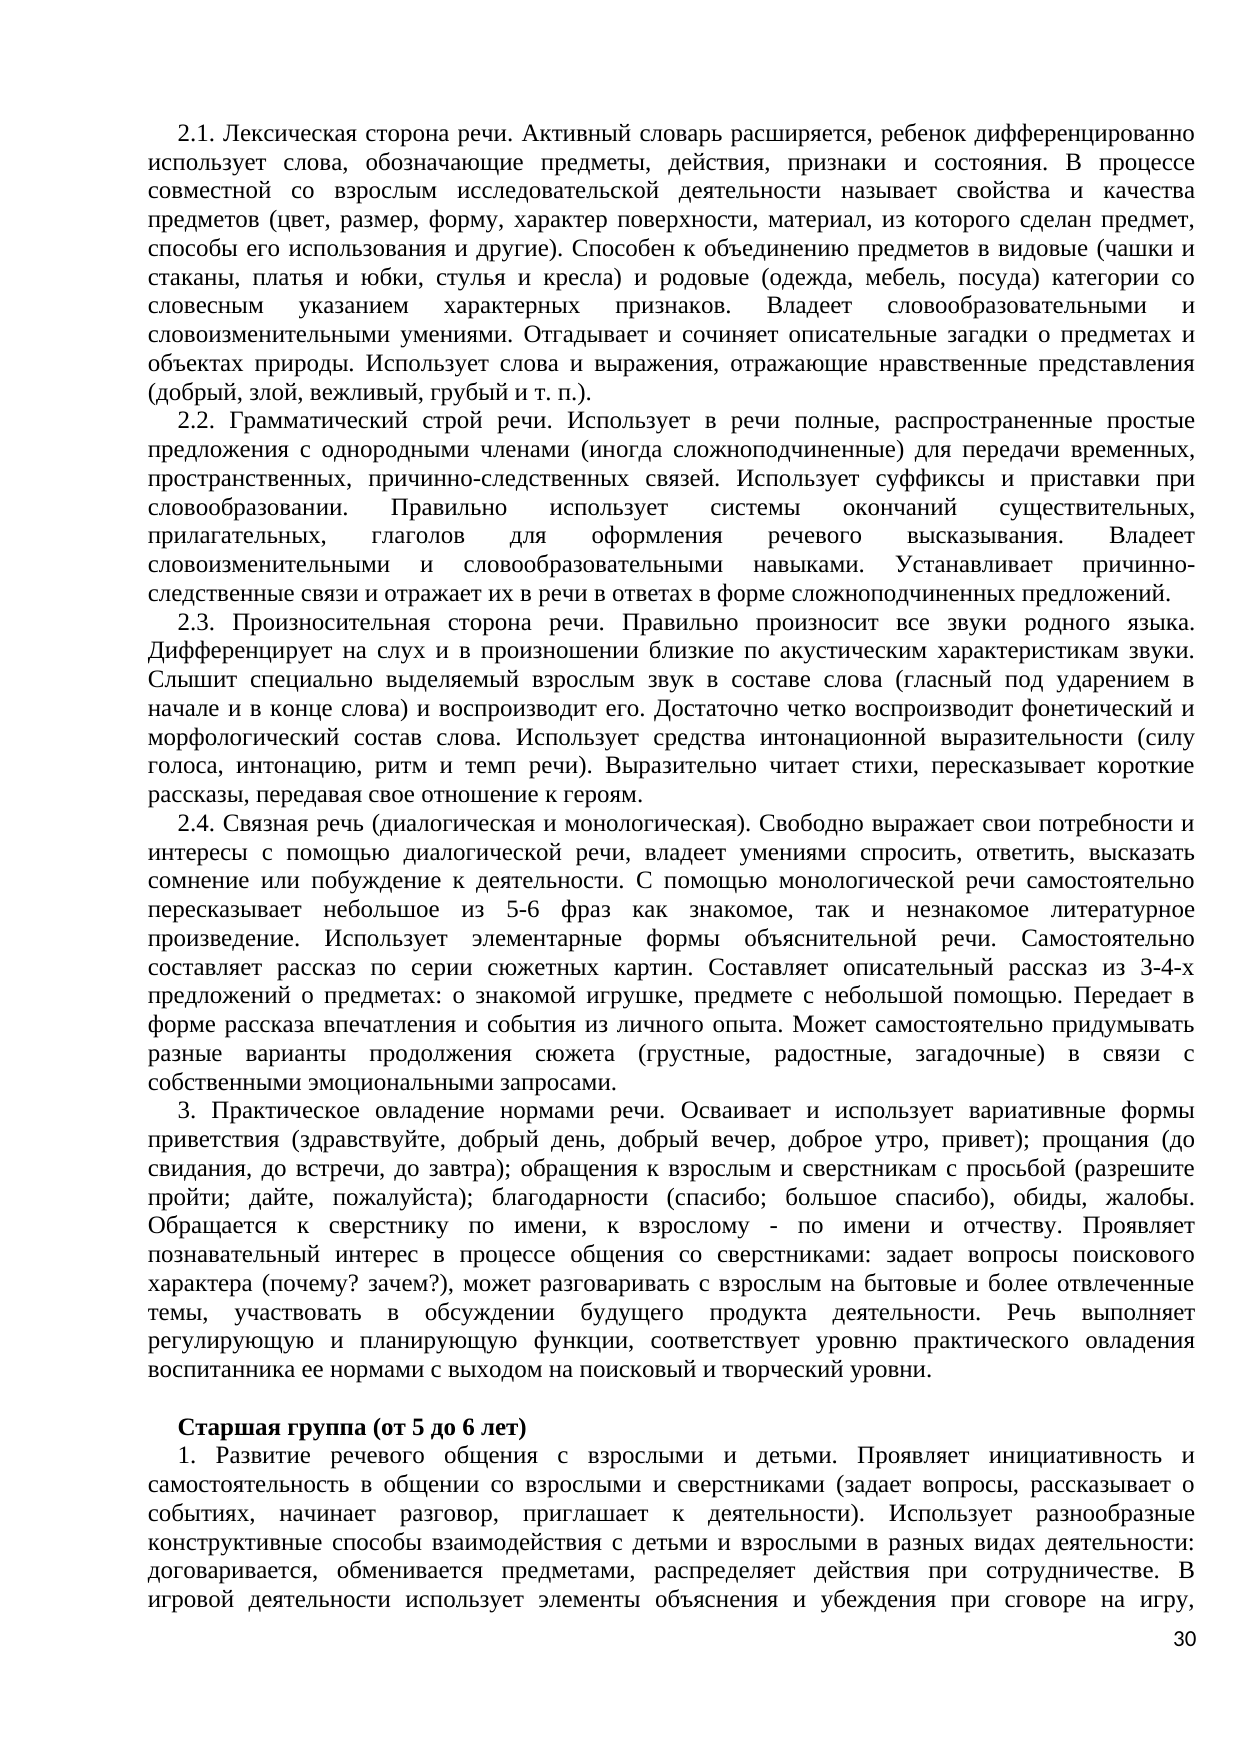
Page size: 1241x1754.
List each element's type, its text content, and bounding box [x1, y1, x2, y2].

text Старшая группа (от 5 до 6 лет) [148, 1412, 1196, 1441]
text 2.1. Лексическая сторона речи. Активный словарь расширяется, ребенок дифференцированно использует слова, обозначающие предметы, действия, признаки и состояния. В процессе совместной со взрослым исследовательской деятельности называет свойства и качества предметов (цвет, размер, форму, характер поверхности, материал, из которого сделан предмет, способы его использования и другие). Способен к объединению предметов в видовые (чашки и стаканы, платья и юбки, стулья и кресла) и родовые (одежда, мебель, посуда) категории со словесным указанием характерных признаков. Владеет словообразовательными и словоизменительными умениями. Отгадывает и сочиняет описательные загадки о предметах и объектах природы. Использует слова и выражения, отражающие нравственные представления (добрый, злой, вежливый, грубый и т. п.). [148, 118, 1196, 406]
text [148, 1441, 1196, 1613]
text 2.2. Грамматический строй речи. Использует в речи полные, распространенные простые предложения с однородными членами (иногда сложноподчиненные) для передачи временных, пространственных, причинно-следственных связей. Использует суффиксы и приставки при словообразовании. Правильно использует системы окончаний существительных, прилагательных, глаголов для оформления речевого высказывания. Владеет словоизменительными и словообразовательными навыками. Устанавливает причинно-следственные связи и отражает их в речи в ответах в форме сложноподчиненных предложений. [148, 406, 1196, 607]
text 2.3. Произносительная сторона речи. Правильно произносит все звуки родного языка. Дифференцирует на слух и в произношении близкие по акустическим характеристикам звуки. Слышит специально выделяемый взрослым звук в составе слова (гласный под ударением в начале и в конце слова) и воспроизводит его. Достаточно четко воспроизводит фонетический и морфологический состав слова. Использует средства интонационной выразительности (силу голоса, интонацию, ритм и темп речи). Выразительно читает стихи, пересказывает короткие рассказы, передавая свое отношение к героям. [148, 607, 1196, 808]
text 2.4. Связная речь (диалогическая и монологическая). Свободно выражает свои потребности и интересы с помощью диалогической речи, владеет умениями спросить, ответить, высказать сомнение или побуждение к деятельности. С помощью монологической речи самостоятельно пересказывает небольшое из 5-6 фраз как знакомое, так и незнакомое литературное произведение. Использует элементарные формы объяснительной речи. Самостоятельно составляет рассказ по серии сюжетных картин. Составляет описательный рассказ из 3-4-х предложений о предметах: о знакомой игрушке, предмете с небольшой помощью. Передает в форме рассказа впечатления и события из личного опыта. Может самостоятельно придумывать разные варианты продолжения сюжета (грустные, радостные, загадочные) в связи с собственными эмоциональными запросами. [148, 808, 1196, 1096]
text 3. Практическое овладение нормами речи. Осваивает и использует вариативные формы приветствия (здравствуйте, добрый день, добрый вечер, доброе утро, привет); прощания (до свидания, до встречи, до завтра); обращения к взрослым и сверстникам с просьбой (разрешите пройти; дайте, пожалуйста); благодарности (спасибо; большое спасибо), обиды, жалобы. Обращается к сверстнику по имени, к взрослому - по имени и отчеству. Проявляет познавательный интерес в процессе общения со сверстниками: задает вопросы поискового характера (почему? зачем?), может разговаривать с взрослым на бытовые и более отвлеченные темы, участвовать в обсуждении будущего продукта деятельности. Речь выполняет регулирующую и планирующую функции, соответствует уровню практического овладения воспитанника ее нормами с выходом на поисковый и творческий уровни. [148, 1096, 1196, 1383]
